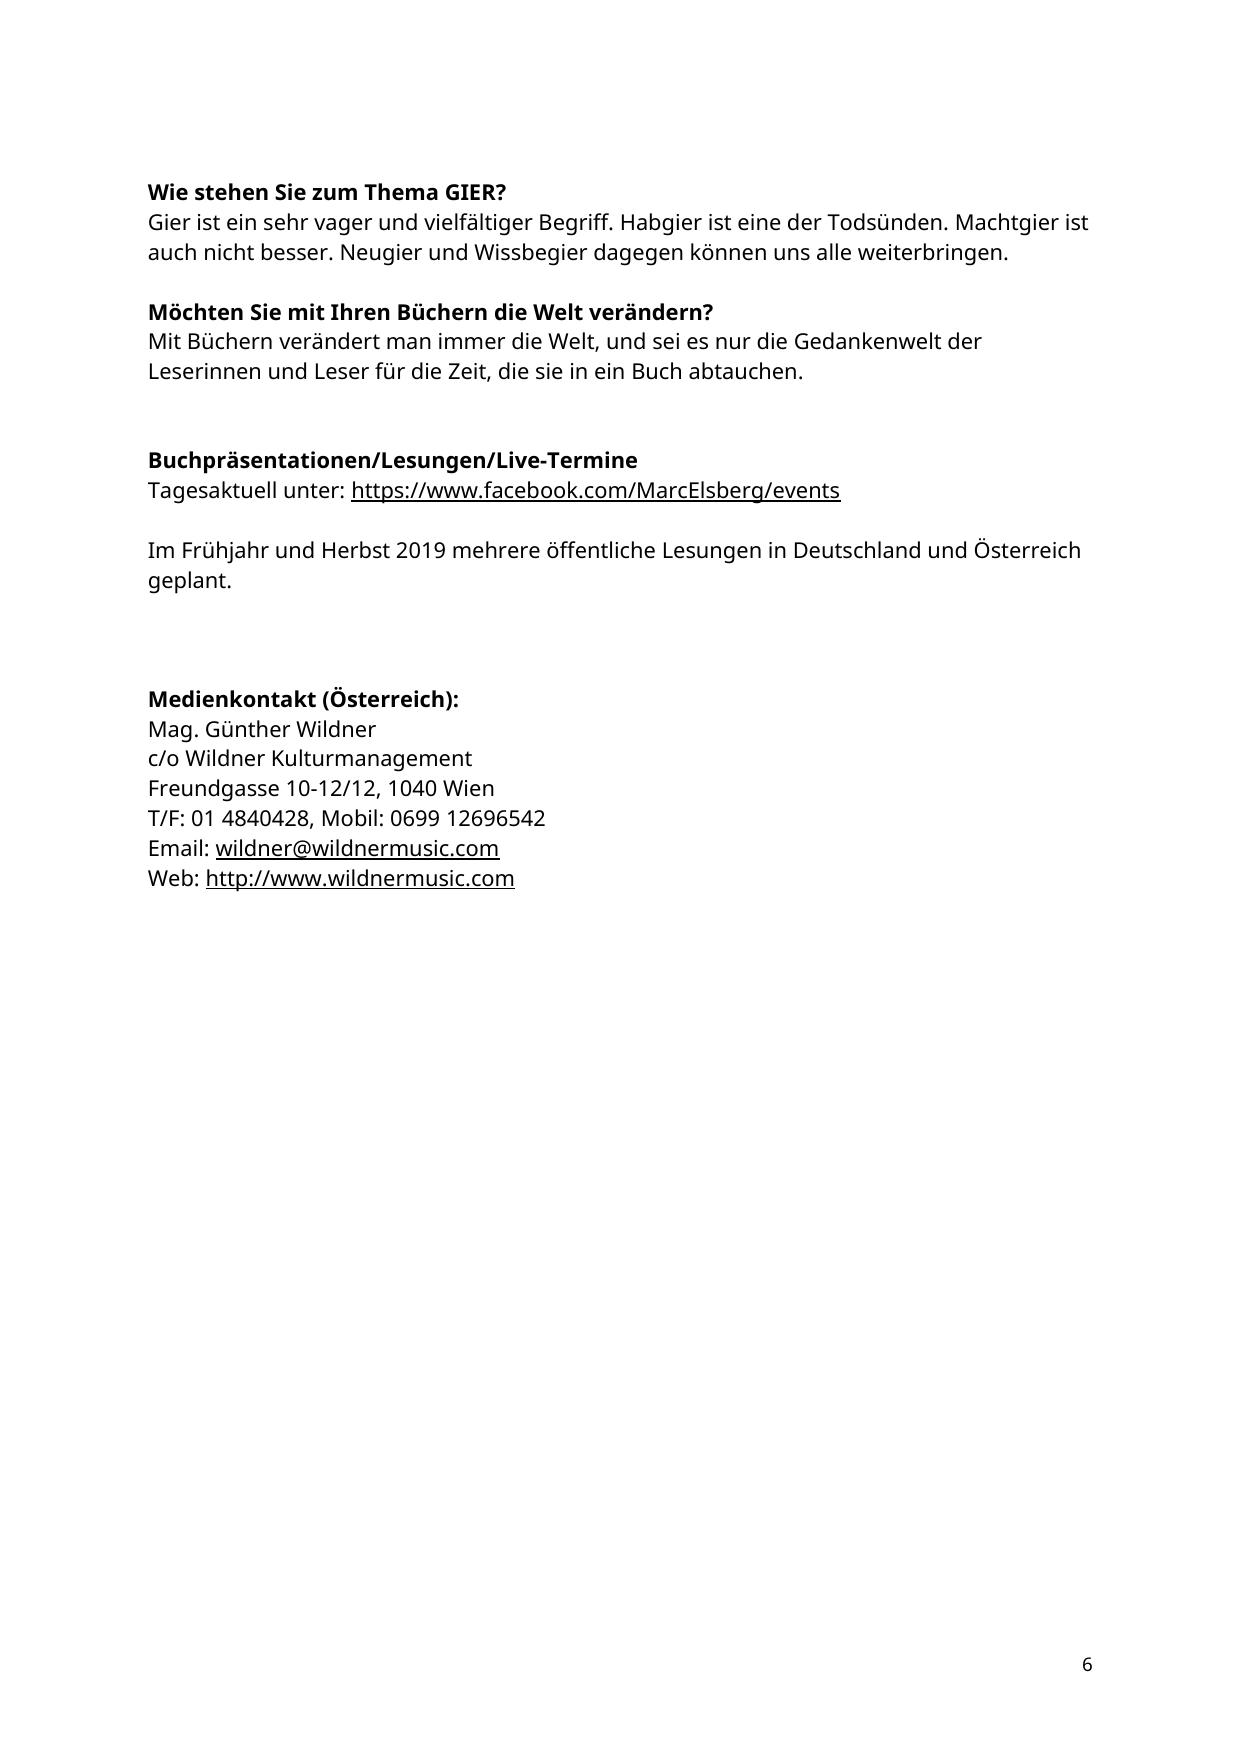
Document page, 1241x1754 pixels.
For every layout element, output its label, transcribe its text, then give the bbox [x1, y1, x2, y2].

text Möchten Sie mit Ihren Büchern die Welt verändern? [148, 297, 1093, 326]
text c/o Wildner Kulturmanagement [148, 743, 1093, 773]
text Freundgasse 10-12/12, 1040 Wien [148, 773, 1093, 803]
text Mag. Günther Wildner [148, 714, 1093, 743]
text Web: http://www.wildnermusic.com [148, 863, 1093, 892]
text Buchpräsentationen/Lesungen/Live-Termine [148, 446, 1093, 475]
text Medienkontakt (Österreich): [148, 684, 1093, 714]
text Tagesaktuell unter: https://www.facebook.com/MarcElsberg/events [148, 475, 1093, 505]
text Mit Büchern verändert man immer die Welt, und sei es nur die Gedankenwelt der Leserinnen und Leser für die Zeit, die sie in ein Buch abtauchen. [148, 326, 1093, 386]
text Wie stehen Sie zum Thema GIER? [148, 177, 1093, 207]
text T/F: 01 4840428, Mobil: 0699 12696542 [148, 803, 1093, 833]
text Im Frühjahr und Herbst 2019 mehrere öffentliche Lesungen in Deutschland und Österreich geplant. [148, 535, 1093, 594]
text Gier ist ein sehr vager und vielfältiger Begriff. Habgier ist eine der Todsünden. Machtgier ist auch nicht besser. Neugier und Wissbegier dagegen können uns alle weiterbringen. [148, 207, 1093, 267]
text Email: wildner@wildnermusic.com [148, 833, 1093, 863]
